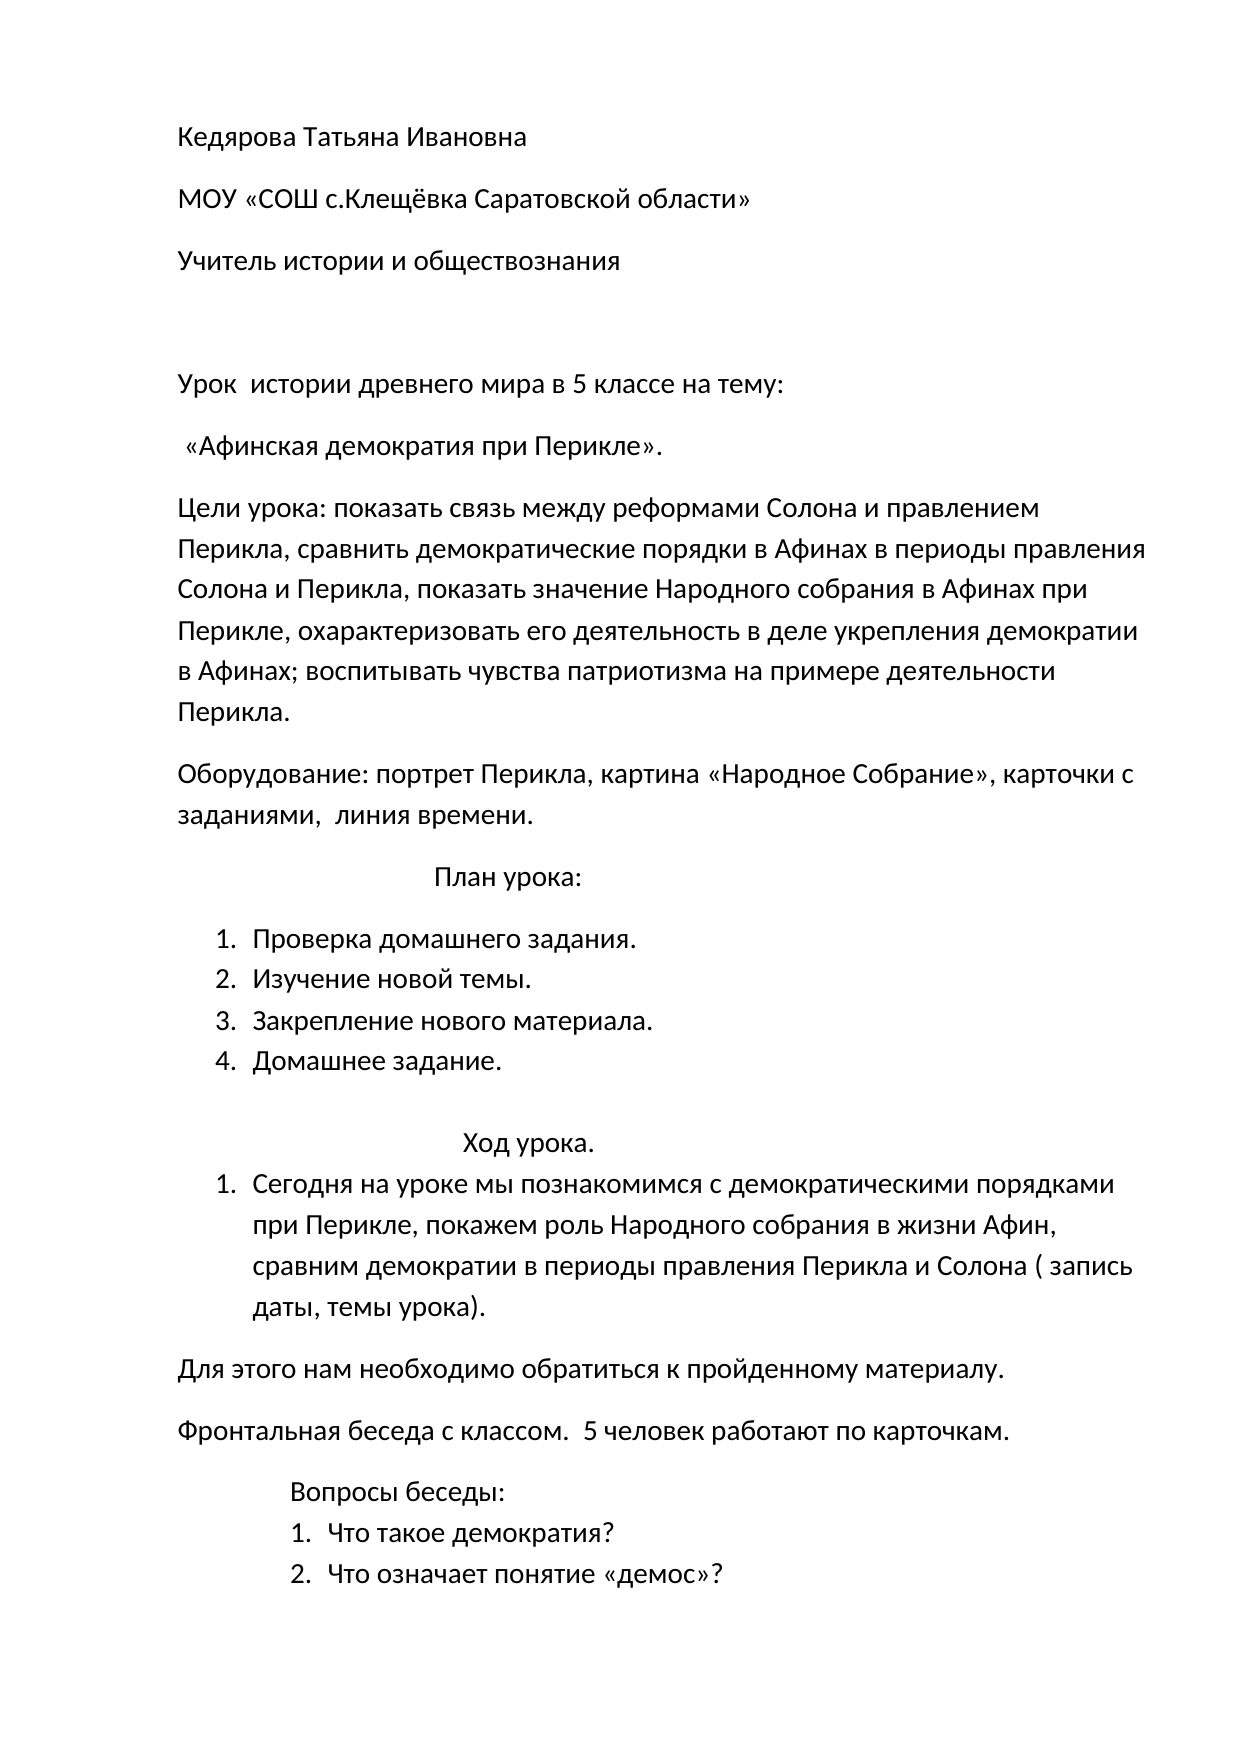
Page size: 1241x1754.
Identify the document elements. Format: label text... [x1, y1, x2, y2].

list Вопросы беседы: [290, 1473, 1152, 1509]
text «Афинская демократия при Перикле». [177, 427, 1152, 463]
list Что означает понятие «демос»? [290, 1555, 1152, 1591]
list Проверка домашнего задания. [215, 920, 1152, 955]
text Для этого нам необходимо обратиться к пройденному материалу. [177, 1350, 1152, 1386]
list Закрепление нового материала. [215, 1002, 1152, 1037]
list Что такое демократия? [290, 1514, 1152, 1550]
text Цели урока: показать связь между реформами Солона и правлением Перикла, сравнить демократические порядки в Афинах в периоды правления Солона и Перикла, показать значение Народного собрания в Афинах при Перикле, охарактеризовать его деятельность в деле укрепления демократии в Афинах; воспитывать чувства патриотизма на примере деятельности Перикла. [177, 489, 1152, 729]
text Фронтальная беседа с классом. 5 человек работают по карточкам. [177, 1412, 1152, 1447]
text Оборудование: портрет Перикла, картина «Народное Собрание», карточки с заданиями, линия времени. [177, 755, 1152, 832]
text Учитель истории и обществознания [177, 242, 1152, 277]
text Урок истории древнего мира в 5 классе на тему: [177, 365, 1152, 401]
text МОУ «СОШ с.Клещёвка Саратовской области» [177, 180, 1152, 216]
text Кедярова Татьяна Ивановна [177, 118, 1152, 154]
list Домашнее задание. [215, 1042, 1152, 1078]
text План урока: [177, 858, 1152, 893]
list Сегодня на уроке мы познакомимся с демократическими порядками при Перикле, покажем роль Народного собрания в жизни Афин, сравним демократии в периоды правления Перикла и Солона ( запись даты, темы урока). [215, 1165, 1152, 1324]
list Ход урока. [252, 1124, 1152, 1160]
list Изучение новой темы. [215, 961, 1152, 996]
